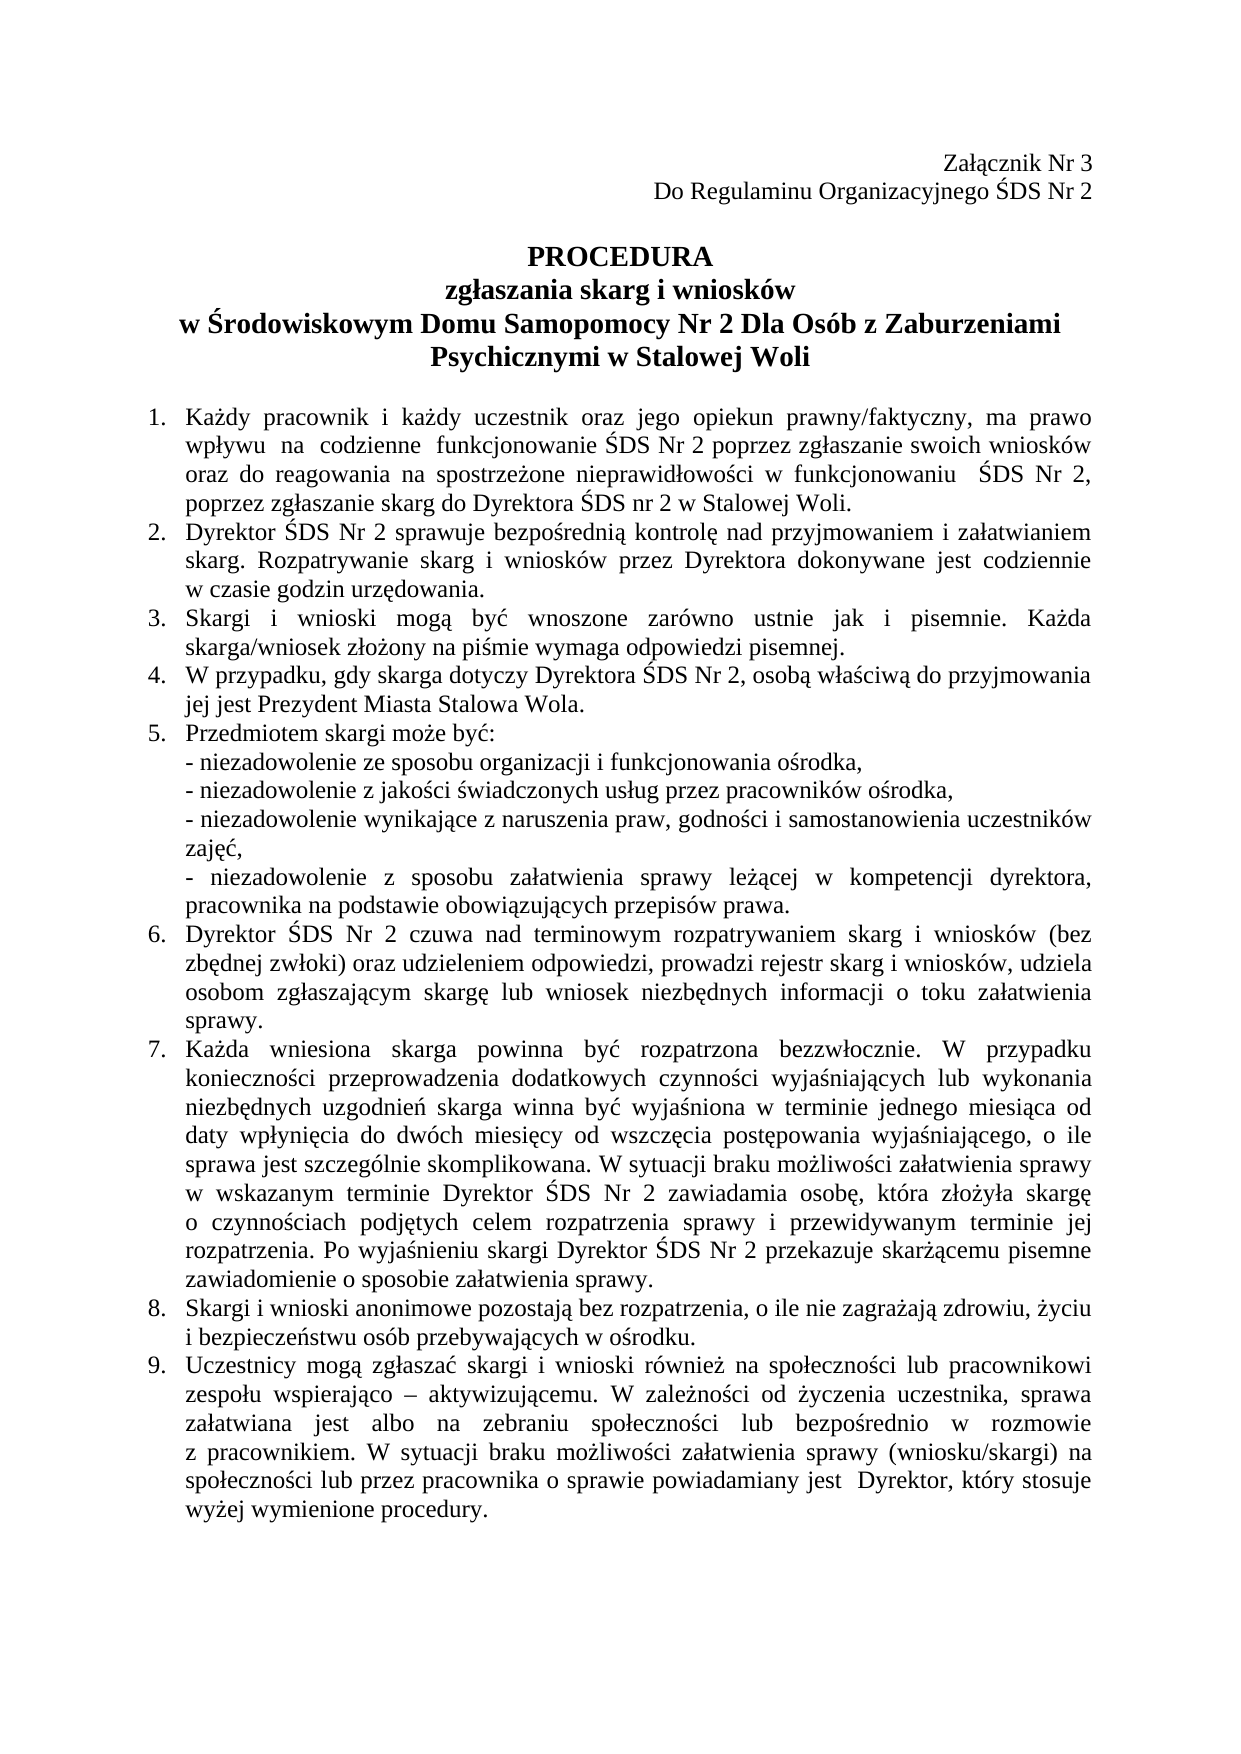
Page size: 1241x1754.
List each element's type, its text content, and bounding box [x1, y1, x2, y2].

list Dyrektor ŚDS Nr 2 sprawuje bezpośrednią kontrolę nad przyjmowaniem i załatwianiem skarg. Rozpatrywanie skarg i wniosków przez Dyrektora dokonywane jest codziennie w czasie godzin urzędowania. [148, 517, 1093, 603]
title zgłaszania skarg i wniosków [148, 272, 1093, 306]
list Przedmiotem skargi może być: [148, 718, 1093, 747]
text - niezadowolenie z sposobu załatwienia sprawy leżącej w kompetencji dyrektora, pracownika na podstawie obowiązujących przepisów prawa. [185, 862, 1093, 919]
list Każdy pracownik i każdy uczestnik oraz jego opiekun prawny/faktyczny, ma prawo wpływu na codzienne funkcjonowanie ŚDS Nr 2 poprzez zgłaszanie swoich wniosków oraz do reagowania na spostrzeżone nieprawidłowości w funkcjonowaniu ŚDS Nr 2, poprzez zgłaszanie skarg do Dyrektora ŚDS nr 2 w Stalowej Woli. [148, 402, 1093, 517]
text - niezadowolenie wynikające z naruszenia praw, godności i samostanowienia uczestników zajęć, [185, 804, 1093, 862]
list W przypadku, gdy skarga dotyczy Dyrektora ŚDS Nr 2, osobą właściwą do przyjmowania jej jest Prezydent Miasta Stalowa Wola. [148, 660, 1093, 718]
text Załącznik Nr 3 [620, 148, 1093, 176]
title PROCEDURA [148, 239, 1093, 272]
text Do Regulaminu Organizacyjnego ŚDS Nr 2 [620, 176, 1093, 205]
title w Środowiskowym Domu Samopomocy Nr 2 Dla Osób z Zaburzeniami Psychicznymi w Stalowej Woli [148, 306, 1093, 373]
text - niezadowolenie ze sposobu organizacji i funkcjonowania ośrodka, [185, 747, 1093, 775]
list Uczestnicy mogą zgłaszać skargi i wnioski również na społeczności lub pracownikowi zespołu wspierająco – aktywizującemu. W zależności od życzenia uczestnika, sprawa załatwiana jest albo na zebraniu społeczności lub bezpośrednio w rozmowie z pracownikiem. W sytuacji braku możliwości załatwienia sprawy (wniosku/skargi) na społeczności lub przez pracownika o sprawie powiadamiany jest Dyrektor, który stosuje wyżej wymienione procedury. [148, 1350, 1093, 1523]
text - niezadowolenie z jakości świadczonych usług przez pracowników ośrodka, [185, 775, 1093, 804]
list Każda wniesiona skarga powinna być rozpatrzona bezzwłocznie. W przypadku konieczności przeprowadzenia dodatkowych czynności wyjaśniających lub wykonania niezbędnych uzgodnień skarga winna być wyjaśniona w terminie jednego miesiąca od daty wpłynięcia do dwóch miesięcy od wszczęcia postępowania wyjaśniającego, o ile sprawa jest szczególnie skomplikowana. W sytuacji braku możliwości załatwienia sprawy w wskazanym terminie Dyrektor ŚDS Nr 2 zawiadamia osobę, która złożyła skargę o czynnościach podjętych celem rozpatrzenia sprawy i przewidywanym terminie jej rozpatrzenia. Po wyjaśnieniu skargi Dyrektor ŚDS Nr 2 przekazuje skarżącemu pisemne zawiadomienie o sposobie załatwienia sprawy. [148, 1034, 1093, 1293]
list Dyrektor ŚDS Nr 2 czuwa nad terminowym rozpatrywaniem skarg i wniosków (bez zbędnej zwłoki) oraz udzieleniem odpowiedzi, prowadzi rejestr skarg i wniosków, udziela osobom zgłaszającym skargę lub wniosek niezbędnych informacji o toku załatwienia sprawy. [148, 919, 1093, 1034]
list Skargi i wnioski anonimowe pozostają bez rozpatrzenia, o ile nie zagrażają zdrowiu, życiu i bezpieczeństwu osób przebywających w ośrodku. [148, 1293, 1093, 1350]
list Skargi i wnioski mogą być wnoszone zarówno ustnie jak i pisemnie. Każda skarga/wniosek złożony na piśmie wymaga odpowiedzi pisemnej. [148, 603, 1093, 660]
